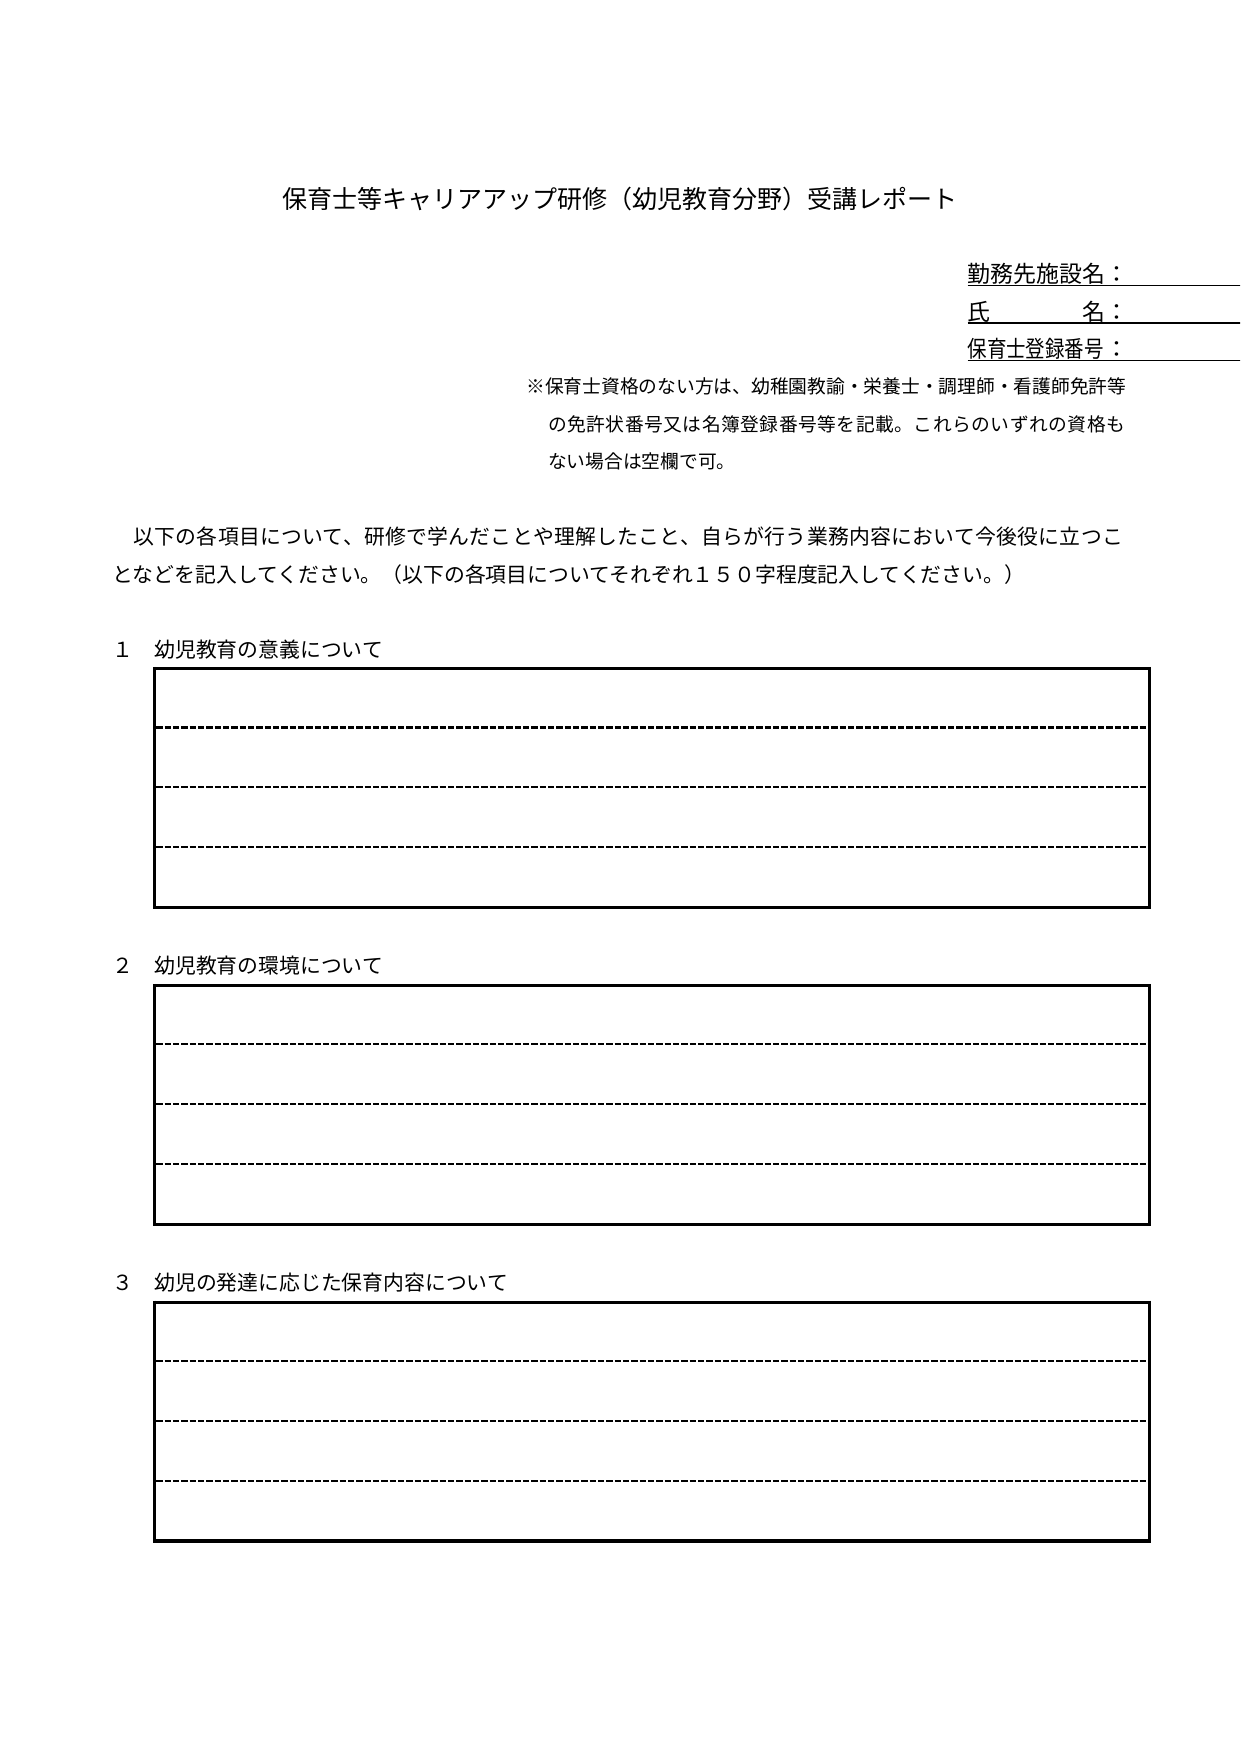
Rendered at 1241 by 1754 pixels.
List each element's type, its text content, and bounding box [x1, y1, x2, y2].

table_cell [156, 1480, 1148, 1539]
text 勤務先施設名： [112, 254, 1128, 292]
text 以下の各項目について、研修で学んだことや理解したこと、自らが行う業務内容において今後役に立つことなどを記入してください。（以下の各項目についてそれぞれ１５０字程度記入してください。） [112, 517, 1128, 592]
table_cell [156, 1420, 1148, 1479]
text 保育士等キャリアアップ研修（幼児教育分野）受講レポート [112, 179, 1128, 217]
table_cell [156, 1360, 1148, 1420]
text １ 幼児教育の意義について [112, 629, 1128, 667]
table_cell [156, 1043, 1148, 1103]
text ３ 幼児の発達に応じた保育内容について [112, 1263, 1128, 1301]
text ２ 幼児教育の環境について [112, 946, 1128, 984]
table_header [156, 1304, 1148, 1360]
table_header [156, 670, 1148, 726]
table_cell [156, 1103, 1148, 1163]
text 保育士登録番号： [112, 329, 1128, 367]
table_cell [156, 786, 1148, 846]
table_cell [156, 726, 1148, 786]
table_cell [156, 1163, 1148, 1222]
text ※保育士資格のない方は、幼稚園教諭・栄養士・調理師・看護師免許等の免許状番号又は名簿登録番号等を記載。これらのいずれの資格もない場合は空欄で可。 [112, 367, 1128, 479]
table_cell [156, 846, 1148, 906]
text 氏 名： [112, 292, 1128, 329]
table_header [156, 987, 1148, 1043]
